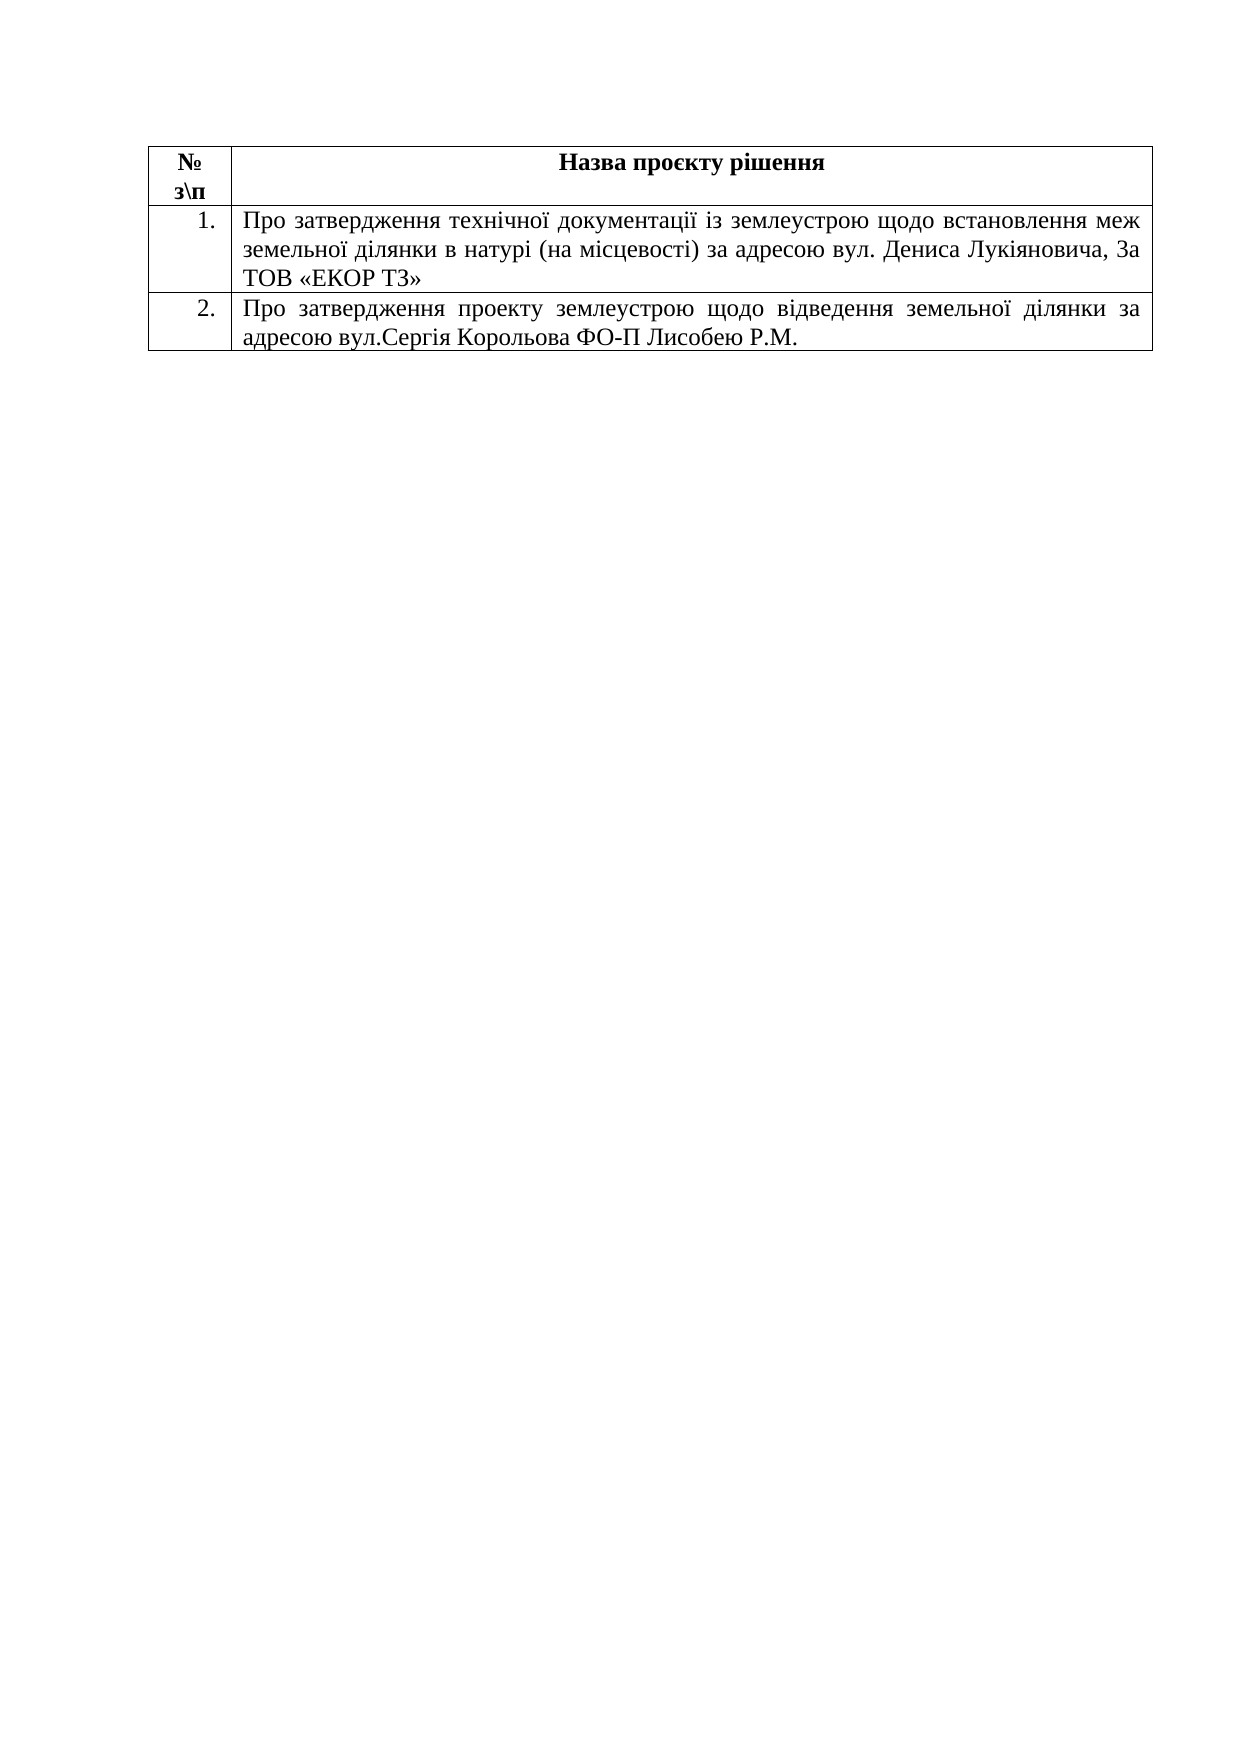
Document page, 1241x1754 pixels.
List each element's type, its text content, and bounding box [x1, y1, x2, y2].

table_cell [149, 293, 231, 350]
table_header Назва проєкту рішення [232, 147, 1152, 204]
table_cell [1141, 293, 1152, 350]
table_header № з\п [149, 147, 231, 204]
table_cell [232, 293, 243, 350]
table_cell Про затвердження технічної документації із землеустрою щодо встановлення меж земельної ділянки в натурі (на місцевості) за адресою вул. Дениса Лукіяновича, 3а ТОВ «ЕКОР ТЗ» [232, 206, 1152, 292]
table_cell [149, 206, 231, 292]
